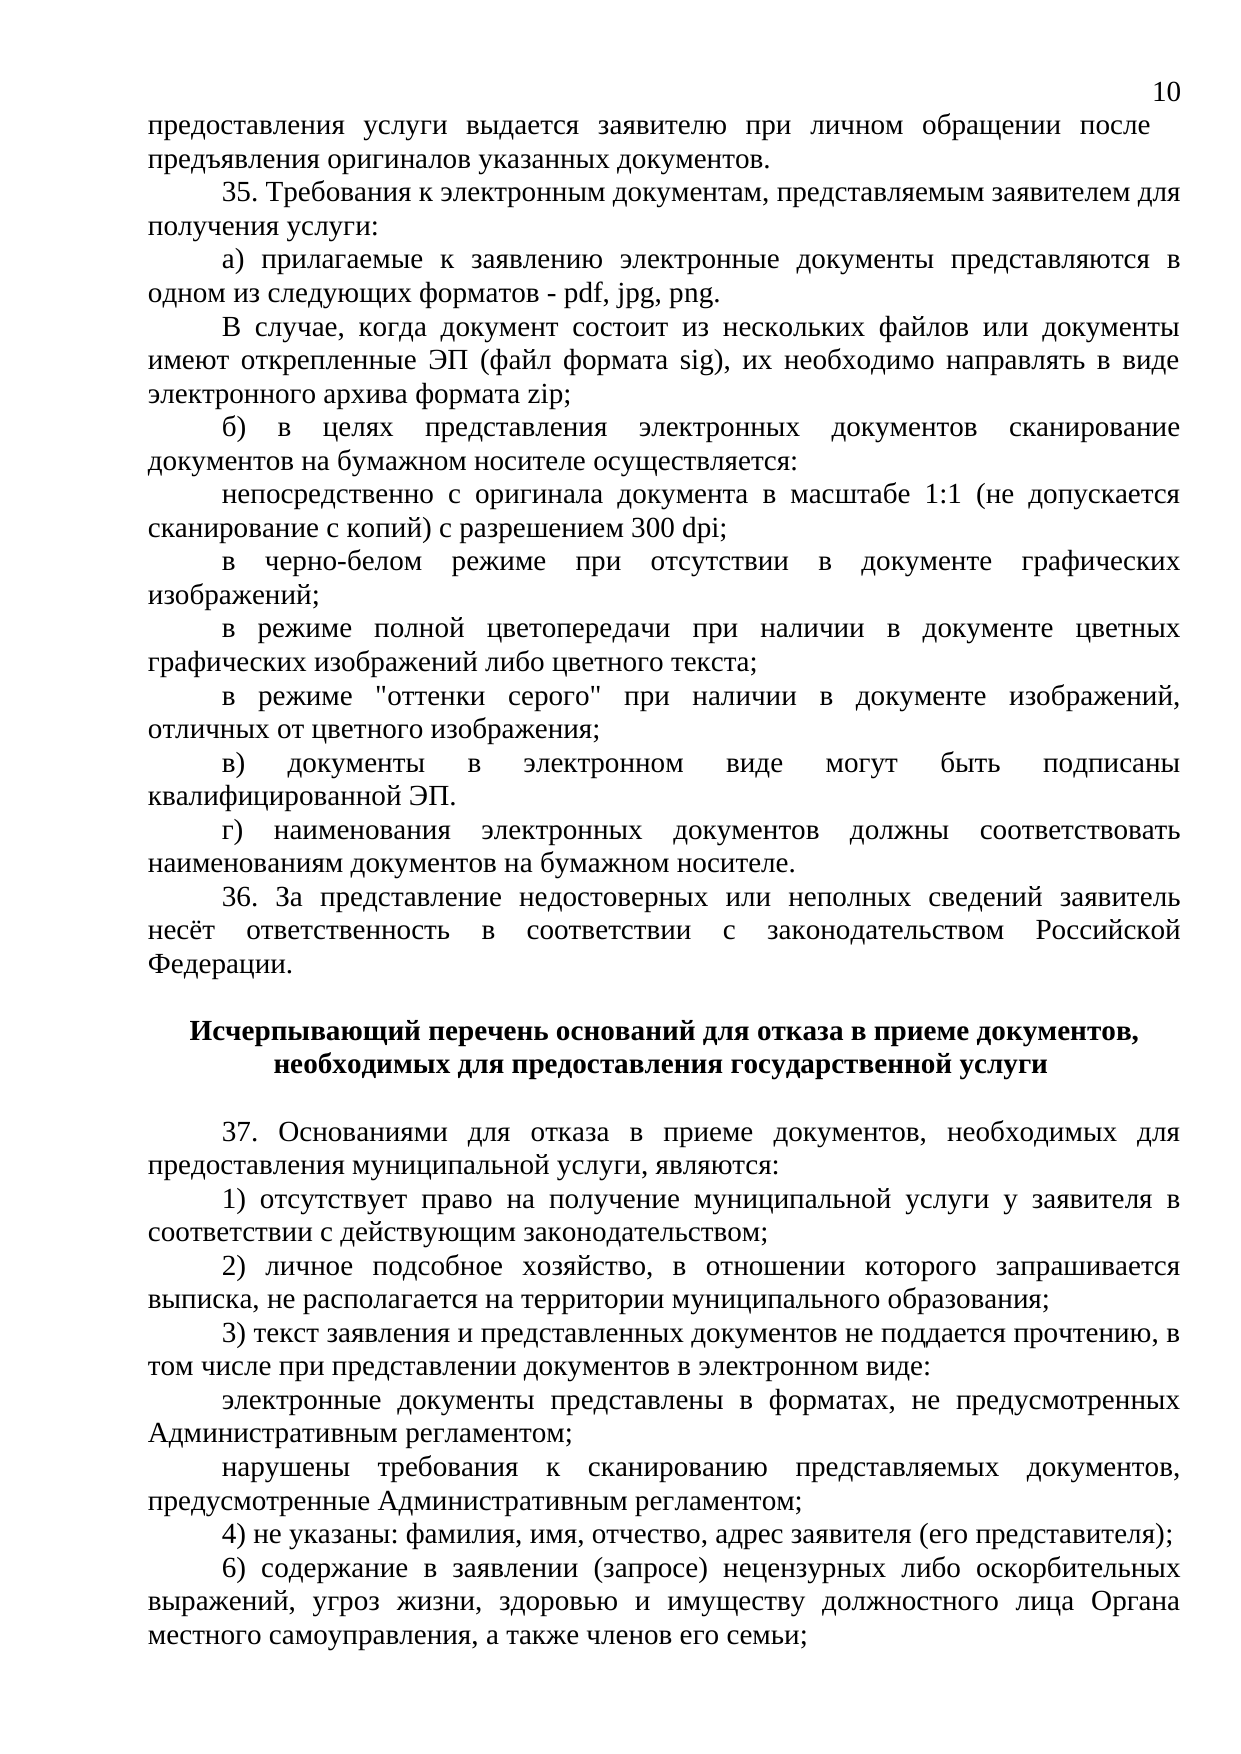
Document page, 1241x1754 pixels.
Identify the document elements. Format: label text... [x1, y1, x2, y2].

text 1) отсутствует право на получение муниципальной услуги у заявителя в соответствии с действующим законодательством; [148, 1181, 1181, 1248]
text в) документы в электронном виде могут быть подписаны квалифицированной ЭП. [148, 745, 1181, 812]
text В случае, когда документ состоит из нескольких файлов или документы имеют открепленные ЭП (файл формата sig), их необходимо направлять в виде электронного архива формата zip; [148, 309, 1181, 409]
text 36. За представление недостоверных или неполных сведений заявитель несёт ответственность в соответствии с законодательством Российской Федерации. [148, 879, 1181, 979]
text непосредственно с оригинала документа в масштабе 1:1 (не допускается сканирование с копий) с разрешением 300 dpi; [148, 476, 1181, 543]
text в режиме полной цветопередачи при наличии в документе цветных графических изображений либо цветного текста; [148, 611, 1181, 678]
text 2) личное подсобное хозяйство, в отношении которого запрашивается выписка, не располагается на территории муниципального образования; [148, 1248, 1181, 1315]
text электронные документы представлены в форматах, не предусмотренных Административным регламентом; [148, 1382, 1181, 1449]
text 6) содержание в заявлении (запросе) нецензурных либо оскорбительных выражений, угроз жизни, здоровью и имуществу должностного лица Органа местного самоуправления, а также членов его семьи; [148, 1550, 1181, 1650]
text г) наименования электронных документов должны соответствовать наименованиям документов на бумажном носителе. [148, 812, 1181, 879]
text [148, 107, 1181, 174]
text 4) не указаны: фамилия, имя, отчество, адрес заявителя (его представителя); [148, 1516, 1181, 1550]
text 35. Требования к электронным документам, представляемым заявителем для получения услуги: [148, 174, 1181, 242]
text б) в целях представления электронных документов сканирование документов на бумажном носителе осуществляется: [148, 409, 1181, 476]
text 3) текст заявления и представленных документов не поддается прочтению, в том числе при представлении документов в электронном виде: [148, 1315, 1181, 1382]
text а) прилагаемые к заявлению электронные документы представляются в одном из следующих форматов - pdf, jpg, png. [148, 242, 1181, 309]
text Исчерпывающий перечень оснований для отказа в приеме документов, необходимых для предоставления государственной услуги [148, 1013, 1181, 1080]
text в черно-белом режиме при отсутствии в документе графических изображений; [148, 543, 1181, 611]
text нарушены требования к сканированию представляемых документов, предусмотренные Административным регламентом; [148, 1449, 1181, 1516]
text 37. Основаниями для отказа в приеме документов, необходимых для предоставления муниципальной услуги, являются: [148, 1114, 1181, 1181]
text в режиме "оттенки серого" при наличии в документе изображений, отличных от цветного изображения; [148, 678, 1181, 745]
